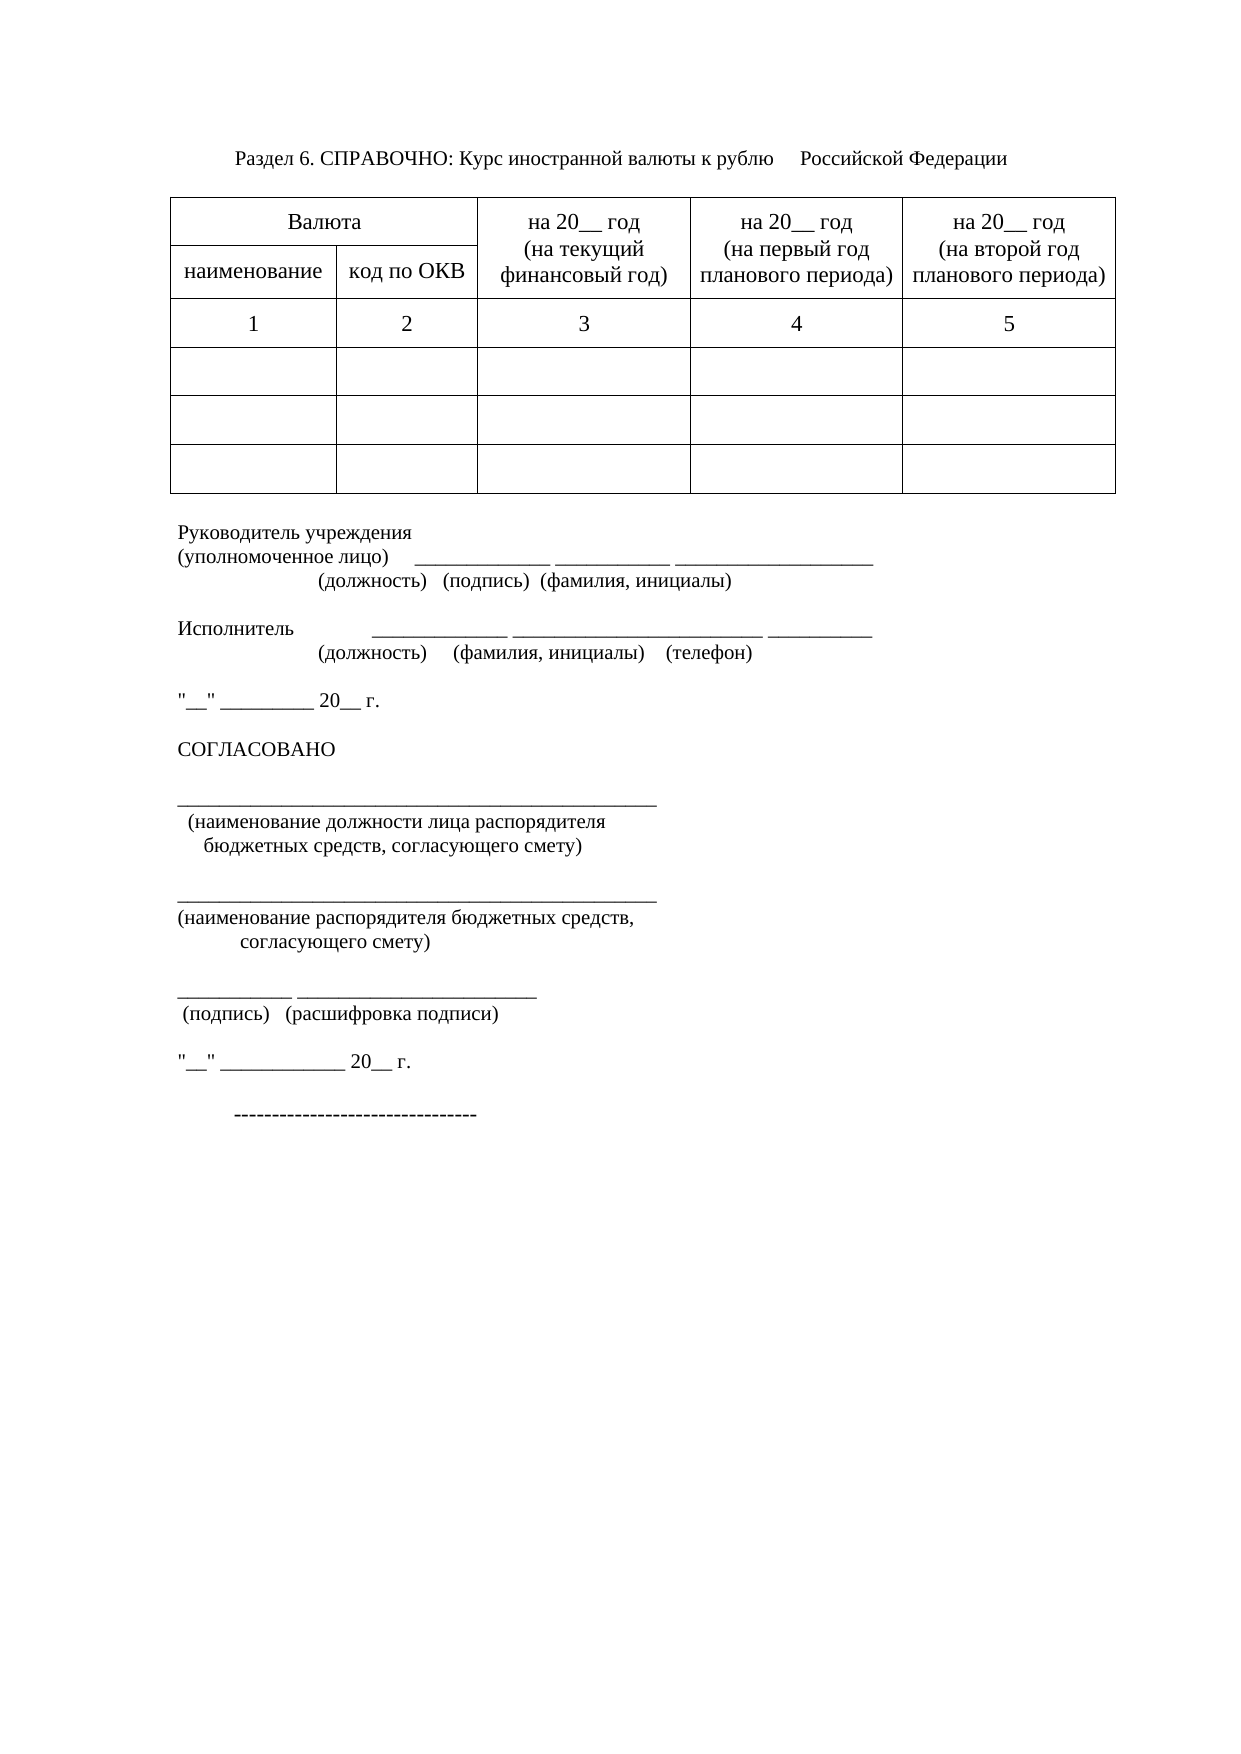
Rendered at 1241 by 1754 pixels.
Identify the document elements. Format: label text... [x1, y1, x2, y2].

table_cell [478, 396, 690, 444]
text (уполномоченное лицо) _____________ ___________ ___________________ [177, 544, 1152, 568]
table_cell 5 [903, 299, 1115, 347]
table_cell [171, 445, 336, 492]
table_cell наименование [171, 246, 336, 298]
table_header на 20__ год (на первый год планового периода) [691, 198, 902, 298]
text (должность) (подпись) (фамилия, инициалы) [177, 568, 1152, 592]
table_cell [478, 348, 690, 395]
table_cell [691, 348, 902, 395]
table_cell 3 [478, 299, 690, 347]
table_cell 1 [171, 299, 336, 347]
table_cell [478, 445, 690, 492]
text ___________ _______________________ [177, 977, 1152, 1001]
table_cell [171, 396, 336, 444]
table_cell код по ОКВ [337, 246, 477, 298]
text Исполнитель _____________ ________________________ __________ [177, 616, 1152, 640]
table_header на 20__ год (на текущий финансовый год) [478, 198, 690, 298]
text (подпись) (расшифровка подписи) [177, 1001, 1152, 1025]
table_cell [903, 445, 1115, 492]
table_cell [903, 396, 1115, 444]
table_header Валюта [171, 198, 477, 245]
text СОГЛАСОВАНО [177, 736, 1152, 761]
table_cell [337, 348, 477, 395]
table_header на 20__ год (на второй год планового периода) [903, 198, 1115, 298]
table_cell [691, 445, 902, 492]
text Раздел 6. СПРАВОЧНО: Курс иностранной валюты к рублю Российской Федерации [177, 146, 1152, 170]
table_cell 4 [691, 299, 902, 347]
text -------------------------------- [177, 1100, 1152, 1126]
text бюджетных средств, согласующего смету) [177, 833, 1152, 857]
text "__" _________ 20__ г. [177, 688, 1152, 712]
text Руководитель учреждения [177, 520, 1152, 544]
text ______________________________________________ [177, 881, 1152, 905]
text ______________________________________________ [177, 784, 1152, 809]
text (наименование распорядителя бюджетных средств, [177, 905, 1152, 929]
table_cell [691, 396, 902, 444]
table_cell 2 [337, 299, 477, 347]
table_cell [903, 348, 1115, 395]
table_cell [337, 396, 477, 444]
text "__" ____________ 20__ г. [177, 1049, 1152, 1073]
table_cell [171, 348, 336, 395]
table_cell [337, 445, 477, 492]
text согласующего смету) [177, 929, 1152, 953]
text (должность) (фамилия, инициалы) (телефон) [177, 640, 1152, 664]
text (наименование должности лица распорядителя [177, 809, 1152, 833]
